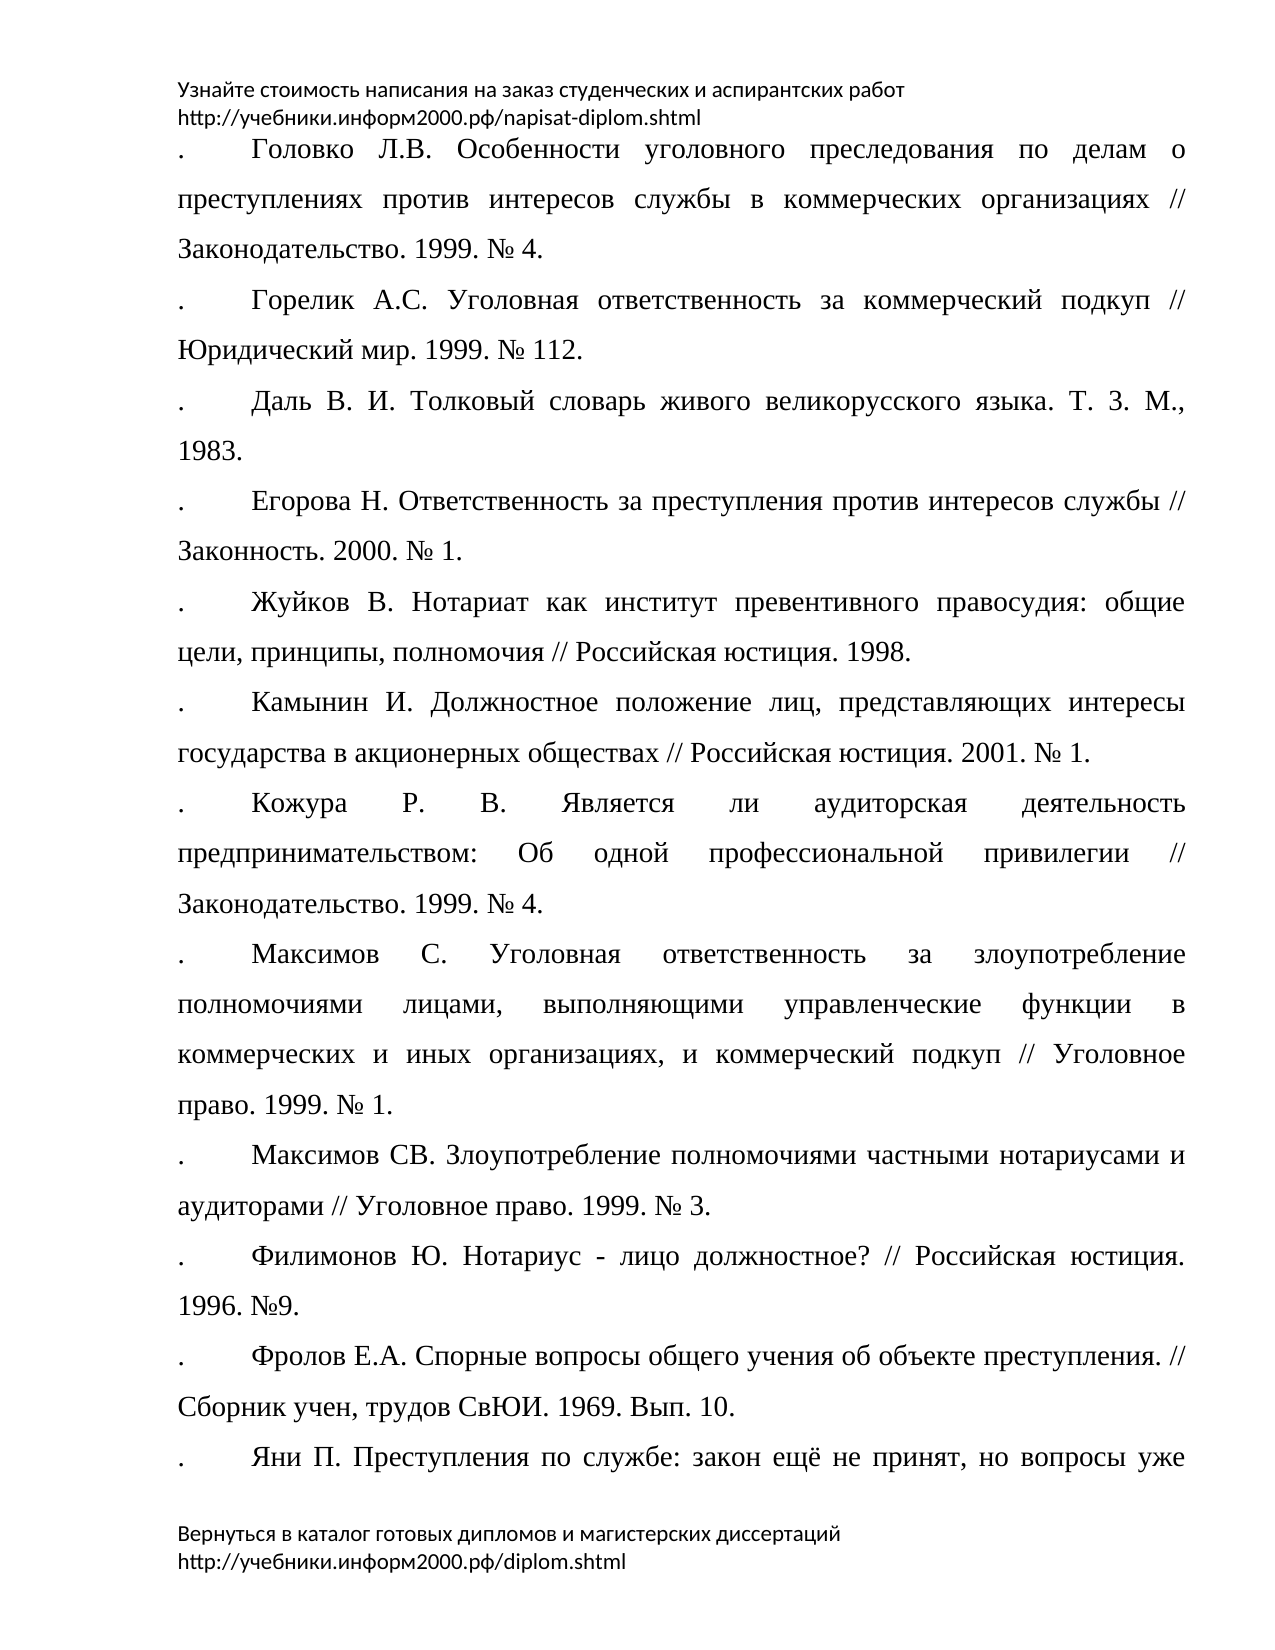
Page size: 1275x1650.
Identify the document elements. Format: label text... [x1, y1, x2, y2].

text . Егорова Н. Ответственность за преступления против интересов службы // Законность. 2000. № 1. [177, 483, 1186, 567]
text . Фролов Е.А. Спорные вопросы общего учения об объекте преступления. // Сборник учен, трудов СвЮИ. 1969. Вып. 10. [177, 1338, 1186, 1422]
text . Кожура Р. В. Является ли аудиторская деятельность предпринимательством: Об одной профессиональной привилегии // Законодательство. 1999. № 4. [177, 785, 1186, 919]
text . Максимов СВ. Злоупотребление полномочиями частными нотариусами и аудиторами // Уголовное право. 1999. № 3. [177, 1137, 1186, 1221]
text . Даль В. И. Толковый словарь живого великорусского языка. Т. 3. М., 1983. [177, 383, 1186, 466]
text . Жуйков В. Нотариат как институт превентивного правосудия: общие цели, принципы, полномочия // Российская юстиция. 1998. [177, 584, 1186, 668]
text . Головко Л.В. Особенности уголовного преследования по делам о преступлениях против интересов службы в коммерческих организациях // Законодательство. 1999. № 4. [177, 131, 1186, 265]
text . Филимонов Ю. Нотариус - лицо должностное? // Российская юстиция. 1996. №9. [177, 1238, 1186, 1322]
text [177, 1439, 1186, 1473]
text . Максимов С. Уголовная ответственность за злоупотребление полномочиями лицами, выполняющими управленческие функции в коммерческих и иных организациях, и коммерческий подкуп // Уголовное право. 1999. № 1. [177, 936, 1186, 1121]
text . Камынин И. Должностное положение лиц, представляющих интересы государства в акционерных обществах // Российская юстиция. 2001. № 1. [177, 684, 1186, 768]
text . Горелик А.С. Уголовная ответственность за коммерческий подкуп // Юридический мир. 1999. № 112. [177, 282, 1186, 366]
